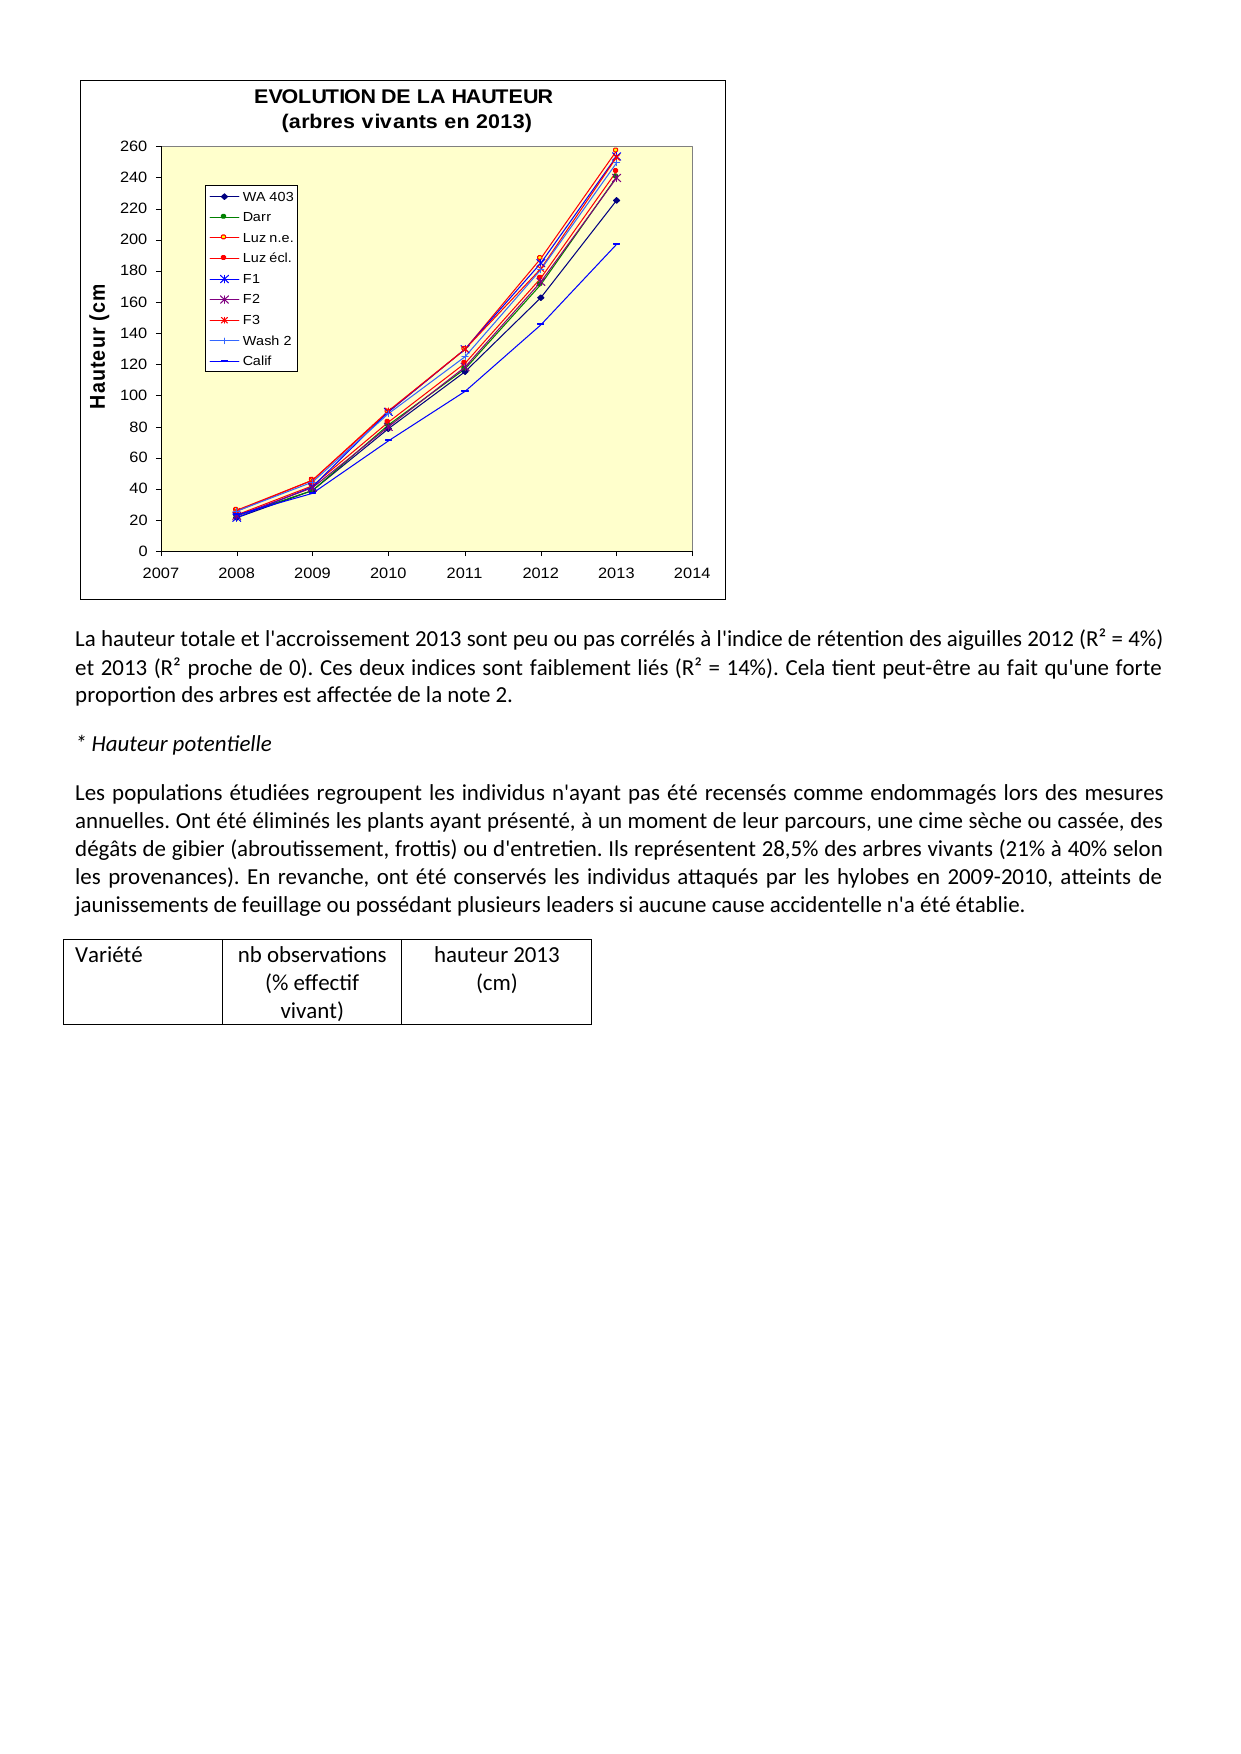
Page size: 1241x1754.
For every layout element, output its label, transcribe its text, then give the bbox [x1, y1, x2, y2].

text La hauteur totale et l'accroissement 2013 sont peu ou pas corrélés à l'indice de rétention des aiguilles 2012 (R² = 4%) et 2013 (R² proche de 0). Ces deux indices sont faiblement liés (R² = 14%). Cela tient peut-être au fait qu'une forte proportion des arbres est affectée de la note 2. [75, 624, 1165, 709]
table_header Variété [64, 940, 222, 1024]
table_header hauteur 2013 (cm) [402, 940, 591, 1024]
text Les populations étudiées regroupent les individus n'ayant pas été recensés comme endommagés lors des mesures annuelles. Ont été éliminés les plants ayant présenté, à un moment de leur parcours, une cime sèche ou cassée, des dégâts de gibier (abroutissement, frottis) ou d'entretien. Ils représentent 28,5% des arbres vivants (21% à 40% selon les provenances). En revanche, ont été conservés les individus attaqués par les hylobes en 2009-2010, atteints de jaunissements de feuillage ou possédant plusieurs leaders si aucune cause accidentelle n'a été établie. [75, 778, 1165, 918]
text * Hauteur potentielle [75, 729, 1165, 757]
table_header nb observations (% effectif vivant) [223, 940, 401, 1024]
